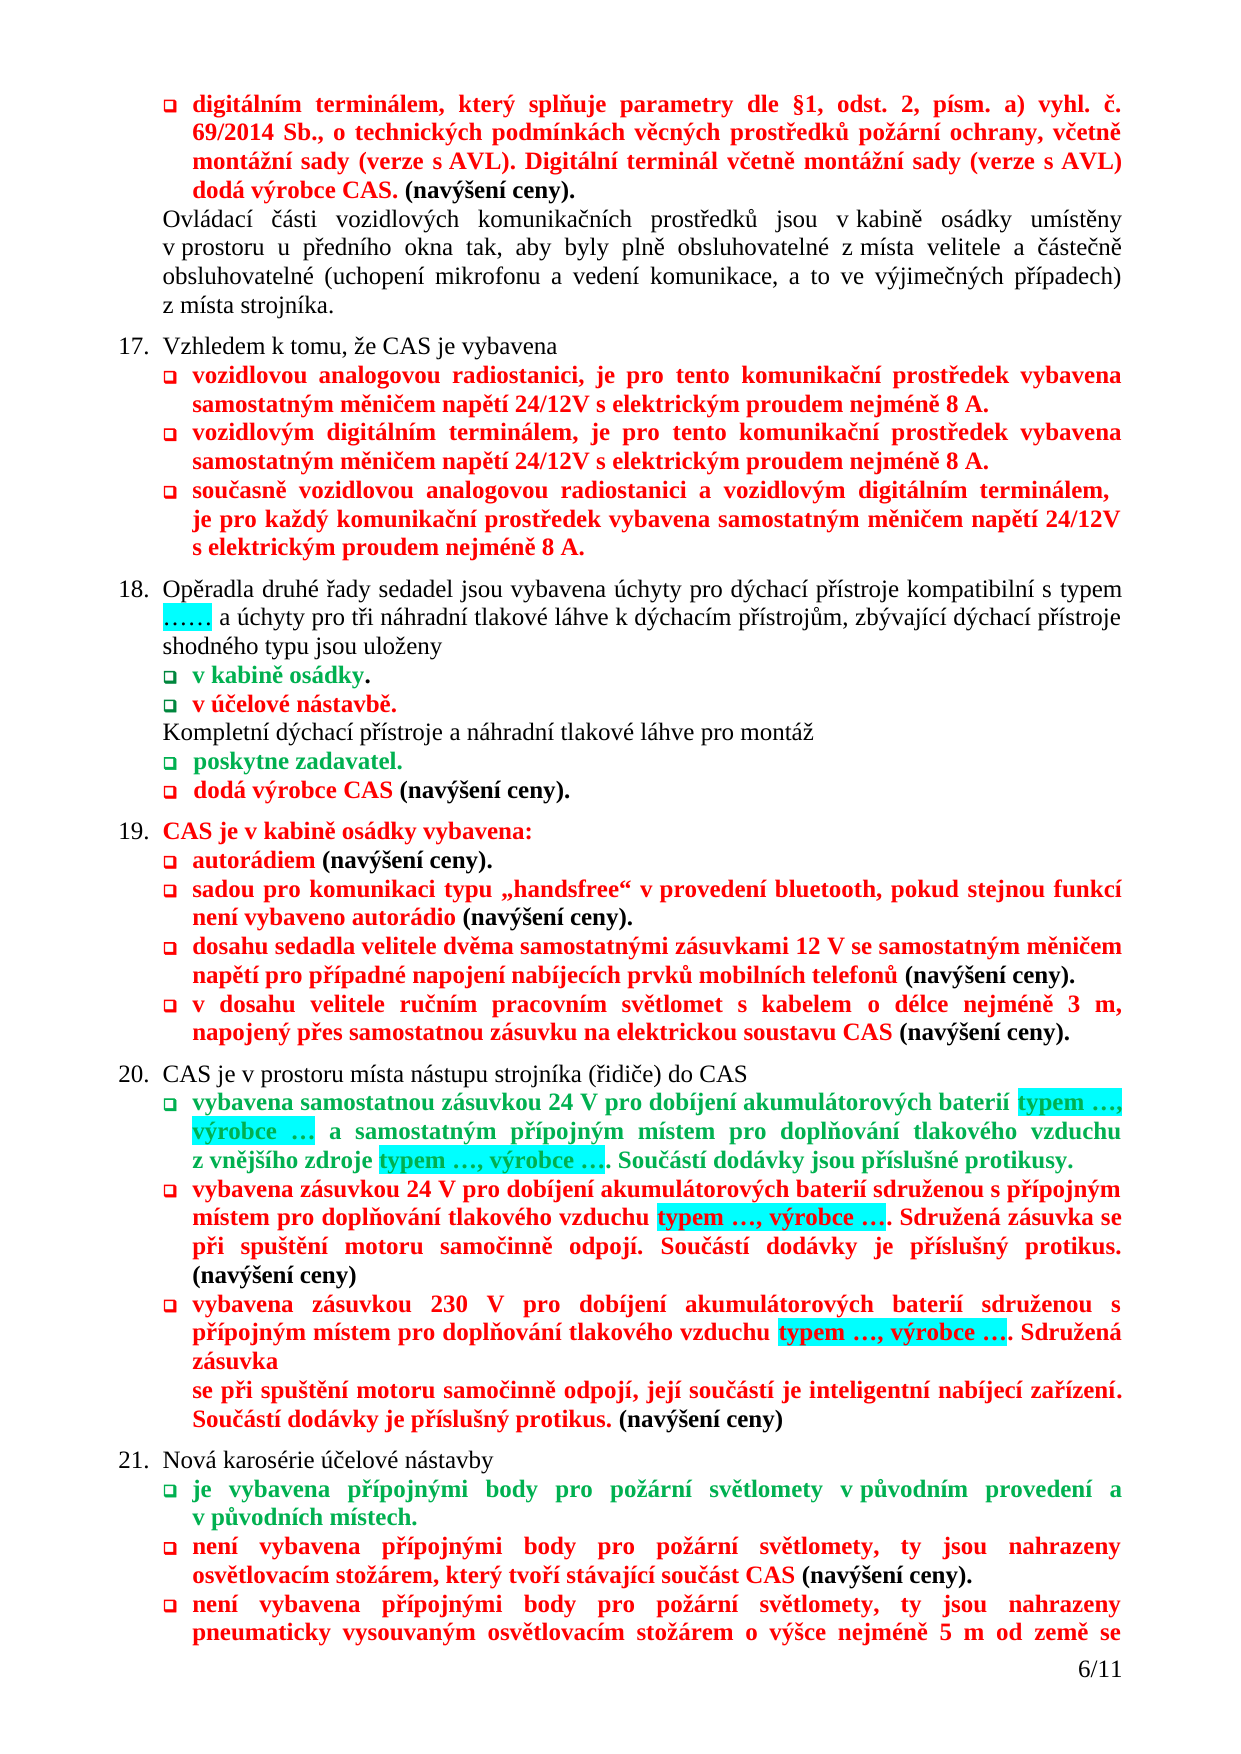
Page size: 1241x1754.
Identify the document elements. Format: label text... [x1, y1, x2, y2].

list vybavena zásuvkou 24 V pro dobíjení akumulátorových baterií sdruženou s přípojným místem pro doplňování tlakového vzduchu typem …, výrobce …. Sdružená zásuvka se při spuštění motoru samočinně odpojí. Součástí dodávky je příslušný protikus. (navýšení ceny) [162, 1174, 1122, 1289]
list dosahu sedadla velitele dvěma samostatnými zásuvkami 12 V se samostatným měničem napětí pro případné napojení nabíjecích prvků mobilních telefonů (navýšení ceny). [162, 931, 1122, 989]
list autorádiem (navýšení ceny). [162, 845, 1122, 874]
list poskytne zadavatel. [162, 746, 1122, 775]
list Nová karosérie účelové nástavby [118, 1445, 1122, 1474]
list vozidlovým digitálním terminálem, je pro tento komunikační prostředek vybavena samostatným měničem napětí 24/12V s elektrickým proudem nejméně 8 A. [162, 417, 1122, 475]
list Vzhledem k tomu, že CAS je vybavena [118, 331, 1122, 360]
list v kabině osádky. [162, 660, 1122, 689]
text Ovládací části vozidlových komunikačních prostředků jsou v kabině osádky umístěny v prostoru u předního okna tak, aby byly plně obsluhovatelné z místa velitele a částečně obsluhovatelné (uchopení mikrofonu a vedení komunikace, a to ve výjimečných případech) z místa strojníka. [162, 204, 1122, 319]
list vozidlovou analogovou radiostanici, je pro tento komunikační prostředek vybavena samostatným měničem napětí 24/12V s elektrickým proudem nejméně 8 A. [162, 360, 1122, 417]
list digitálním terminálem, který splňuje parametry dle §1, odst. 2, písm. a) vyhl. č. 69/2014 Sb., o technických podmínkách věcných prostředků požární ochrany, včetně montážní sady (verze s AVL). Digitální terminál včetně montážní sady (verze s AVL) dodá výrobce CAS. (navýšení ceny). [162, 89, 1122, 204]
text Kompletní dýchací přístroje a náhradní tlakové láhve pro montáž [162, 717, 1122, 746]
list současně vozidlovou analogovou radiostanici a vozidlovým digitálním terminálem, je pro každý komunikační prostředek vybavena samostatným měničem napětí 24/12V s elektrickým proudem nejméně 8 A. [162, 475, 1122, 561]
list sadou pro komunikaci typu „handsfree“ v provedení bluetooth, pokud stejnou funkcí není vybaveno autorádio (navýšení ceny). [162, 874, 1122, 931]
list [162, 1589, 1122, 1646]
list dodá výrobce CAS (navýšení ceny). [162, 775, 1122, 804]
list vybavena zásuvkou 230 V pro dobíjení akumulátorových baterií sdruženou s přípojným místem pro doplňování tlakového vzduchu typem …, výrobce …. Sdružená zásuvka se při spuštění motoru samočinně odpojí, její součástí je inteligentní nabíjecí zařízení. Součástí dodávky je příslušný protikus. (navýšení ceny) [162, 1289, 1122, 1432]
list není vybavena přípojnými body pro požární světlomety, ty jsou nahrazeny osvětlovacím stožárem, který tvoří stávající součást CAS (navýšení ceny). [162, 1531, 1122, 1589]
list Opěradla druhé řady sedadel jsou vybavena úchyty pro dýchací přístroje kompatibilní s typem …… a úchyty pro tři náhradní tlakové láhve k dýchacím přístrojům, zbývající dýchací přístroje shodného typu jsou uloženy [118, 574, 1122, 660]
list v účelové nástavbě. [162, 689, 1122, 717]
list CAS je v kabině osádky vybavena: [118, 816, 1122, 845]
list v dosahu velitele ručním pracovním světlomet s kabelem o délce nejméně 3 m, napojený přes samostatnou zásuvku na elektrickou soustavu CAS (navýšení ceny). [162, 989, 1122, 1046]
list je vybavena přípojnými body pro požární světlomety v původním provedení a v původních místech. [162, 1474, 1122, 1531]
list vybavena samostatnou zásuvkou 24 V pro dobíjení akumulátorových baterií typem …, výrobce … a samostatným přípojným místem pro doplňování tlakového vzduchu z vnějšího zdroje typem …, výrobce …. Součástí dodávky jsou příslušné protikusy. [162, 1087, 1122, 1174]
list CAS je v prostoru místa nástupu strojníka (řidiče) do CAS [118, 1059, 1122, 1087]
